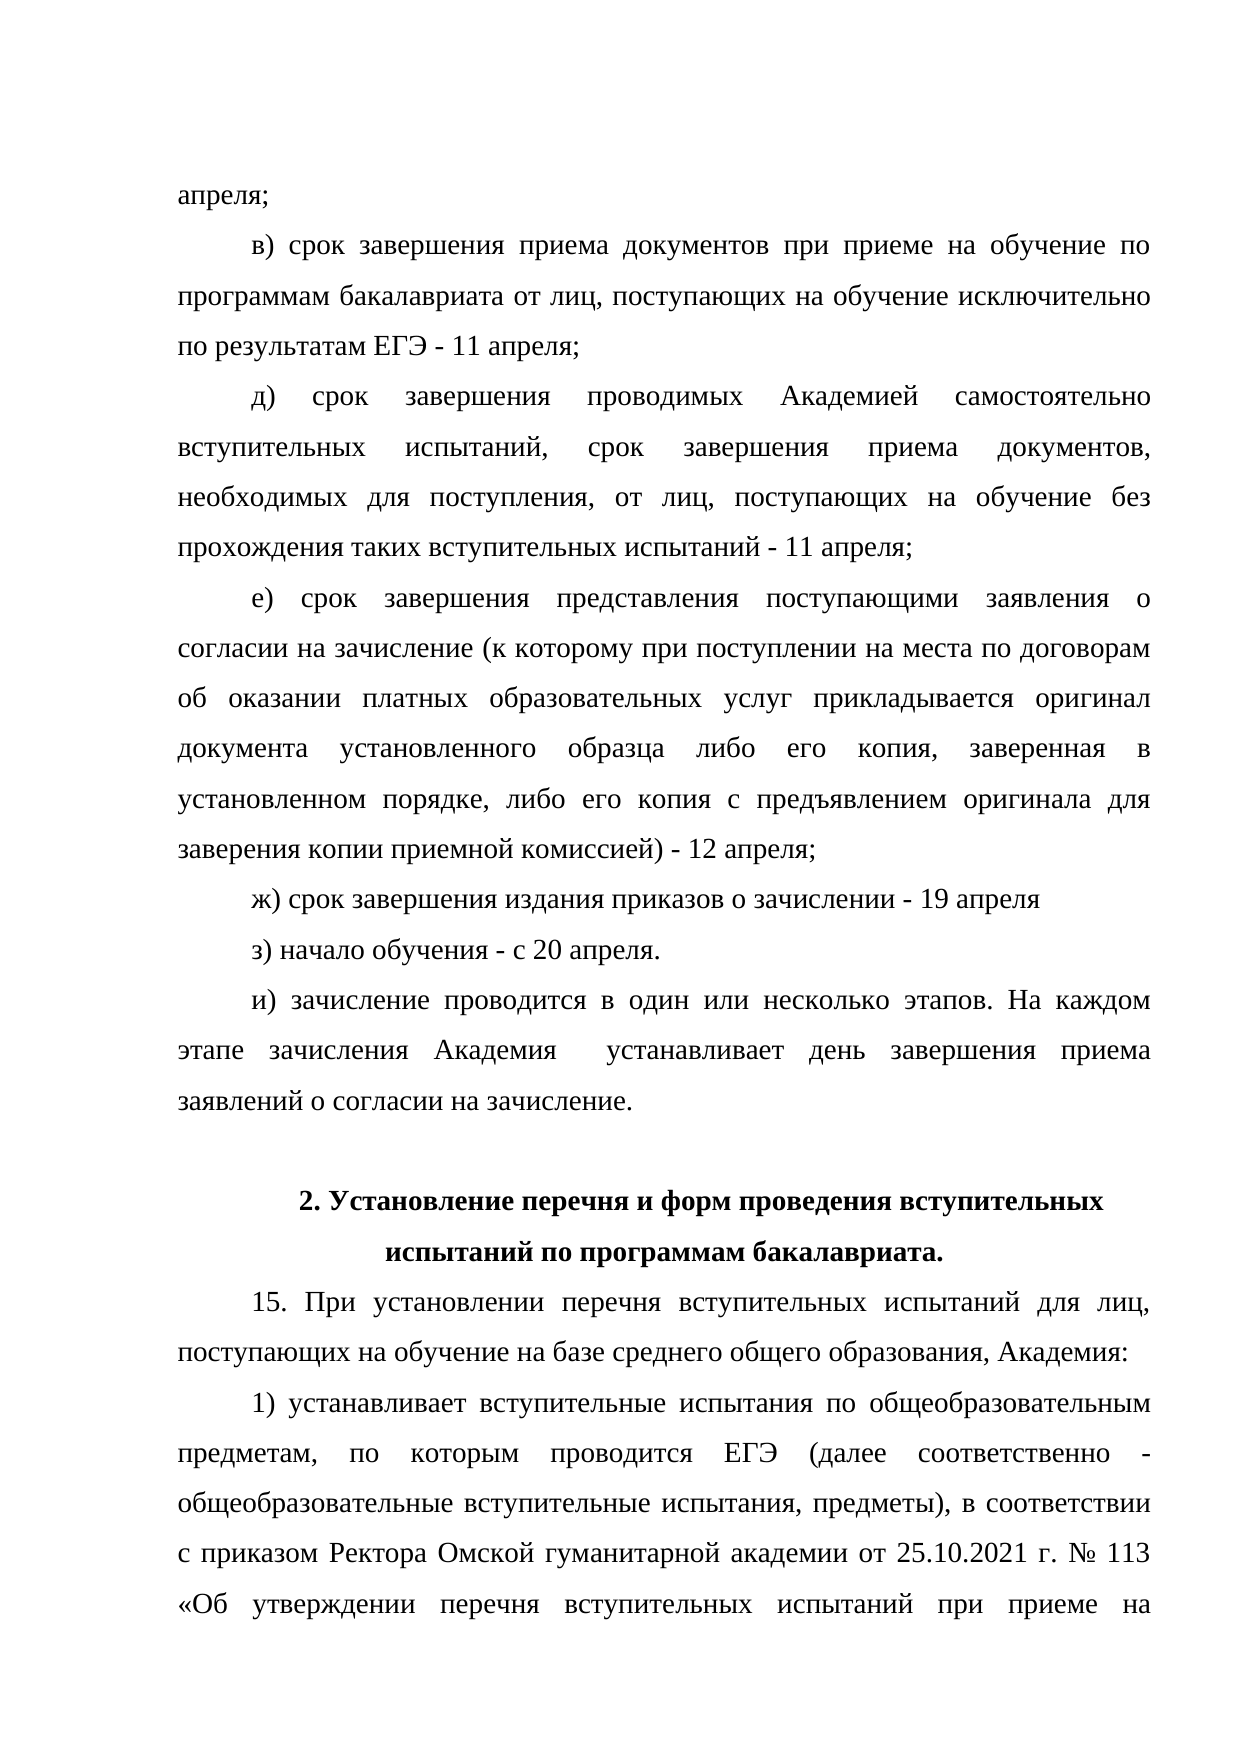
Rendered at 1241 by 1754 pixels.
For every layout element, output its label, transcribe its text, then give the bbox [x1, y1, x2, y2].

text 2. Установление перечня и форм проведения вступительных испытаний по программам бакалавриата. [177, 1183, 1152, 1267]
text и) зачисление проводится в один или несколько этапов. На каждом этапе зачисления Академия устанавливает день завершения приема заявлений о согласии на зачисление. [177, 982, 1152, 1116]
text з) начало обучения - с 20 апреля. [177, 932, 1152, 965]
text д) срок завершения проводимых Академией самостоятельно вступительных испытаний, срок завершения приема документов, необходимых для поступления, от лиц, поступающих на обучение без прохождения таких вступительных испытаний - 11 апреля; [177, 378, 1152, 563]
text ж) срок завершения издания приказов о зачислении - 19 апреля [177, 882, 1152, 915]
text 15. При установлении перечня вступительных испытаний для лиц, поступающих на обучение на базе среднего общего образования, Академия: [177, 1284, 1152, 1368]
text е) срок завершения представления поступающими заявления о согласии на зачисление (к которому при поступлении на места по договорам об оказании платных образовательных услуг прикладывается оригинал документа установленного образца либо его копия, заверенная в установленном порядке, либо его копия с предъявлением оригинала для заверения копии приемной комиссией) - 12 апреля; [177, 580, 1152, 865]
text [177, 1385, 1152, 1619]
text в) срок завершения приема документов при приеме на обучение по программам бакалавриата от лиц, поступающих на обучение исключительно по результатам ЕГЭ - 11 апреля; [177, 227, 1152, 362]
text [177, 177, 1152, 211]
